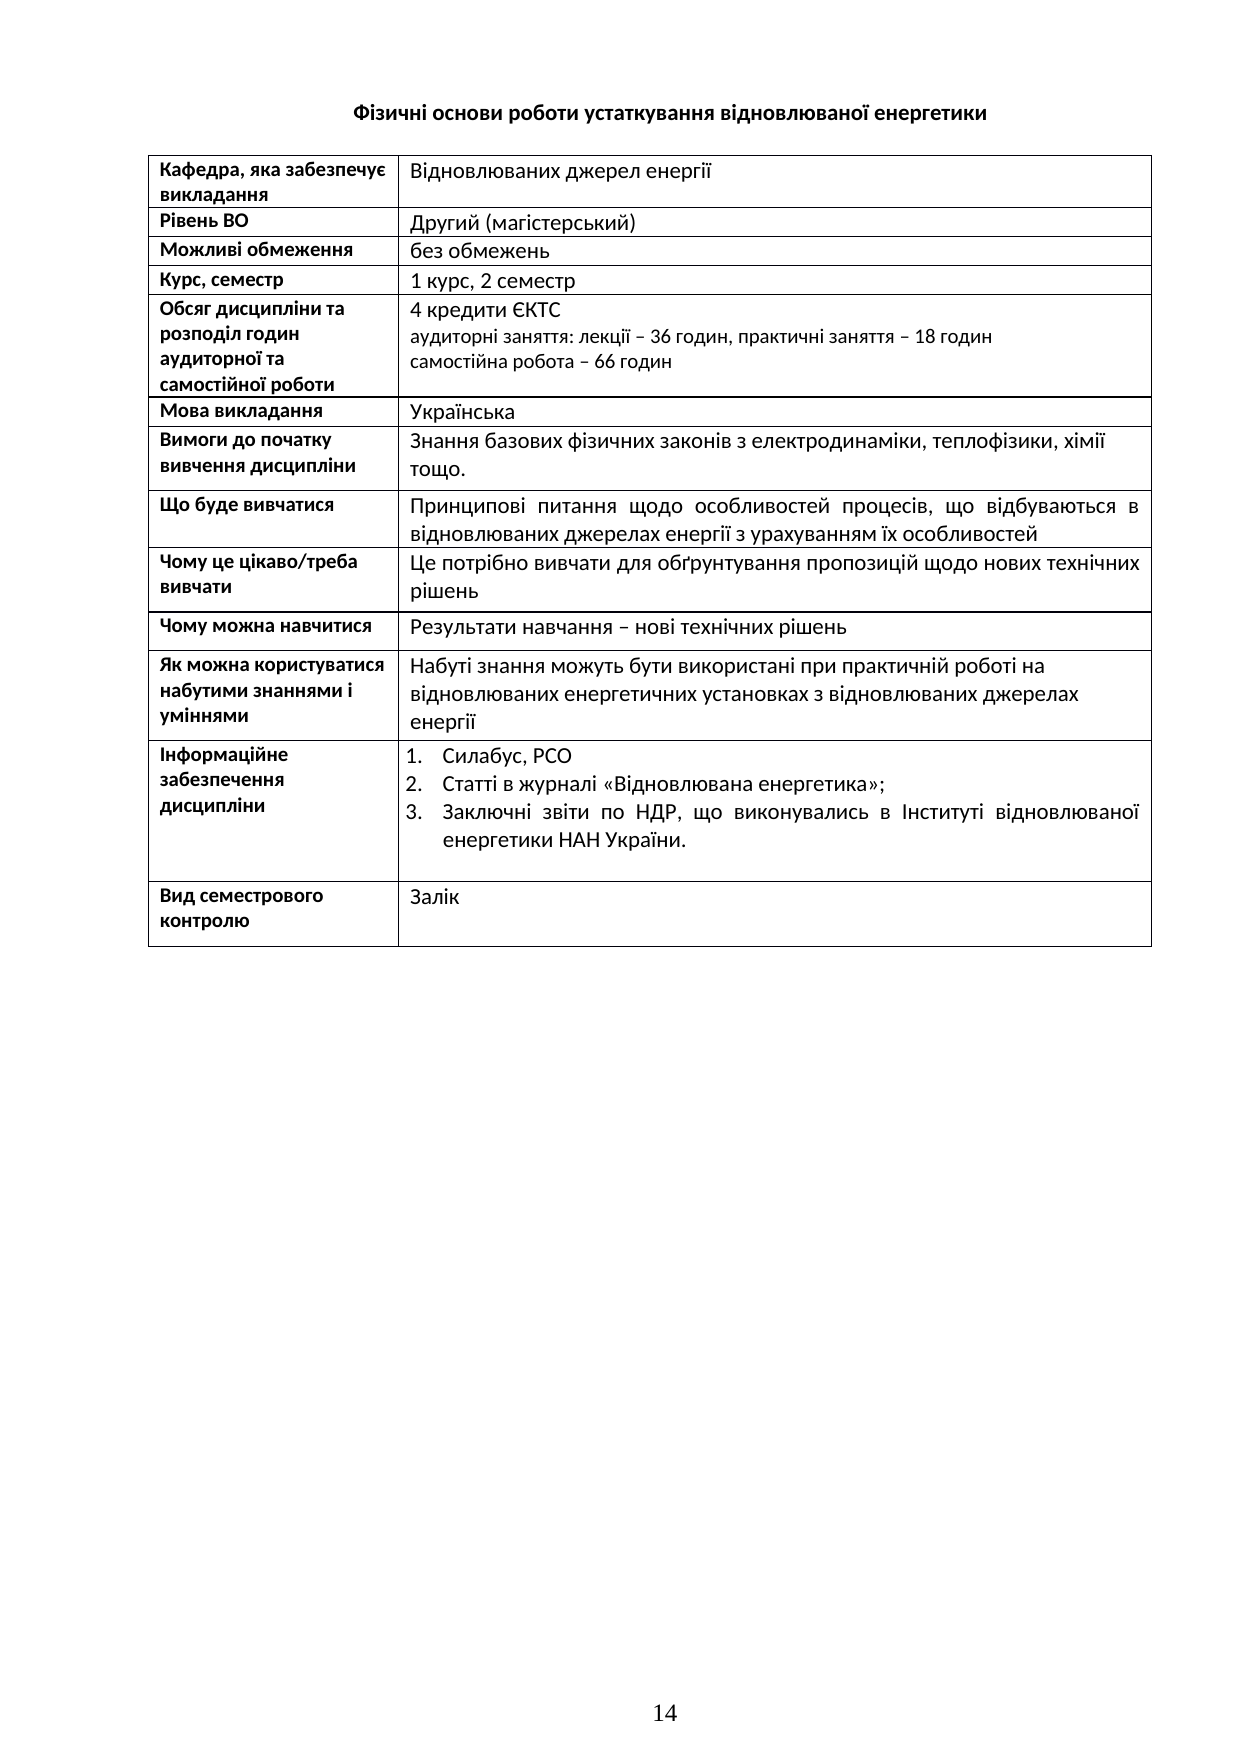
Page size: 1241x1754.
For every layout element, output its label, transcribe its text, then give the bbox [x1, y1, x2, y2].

table_cell Залік [399, 882, 1151, 946]
table_cell Можливі обмеження [149, 237, 398, 265]
table_cell Чому можна навчитися [149, 613, 398, 650]
table_cell Результати навчання – нові технічних рішень [399, 613, 1151, 650]
table_cell Другий (магістерський) [399, 208, 1151, 236]
table_cell Чому це цікаво/треба вивчати [149, 548, 398, 611]
table_cell Інформаційне забезпечення дисципліни [149, 741, 398, 881]
table_cell Українська [399, 398, 1151, 426]
table_cell Вимоги до початку вивчення дисципліни [149, 427, 398, 490]
table_cell Рівень ВО [149, 208, 398, 236]
table_cell Як можна користуватися набутими знаннями і уміннями [149, 651, 398, 740]
table_header Відновлюваних джерел енергії [399, 156, 1151, 207]
table_cell Силабус, РСО Статті в журналі «Відновлювана енергетика»; Заключні звіти по НДР, що виконувались в Інституті відновлюваної енергетики НАН України. [399, 741, 1151, 881]
table_cell без обмежень [399, 237, 1151, 265]
table_cell Набуті знання можуть бути використані при практичній роботі на відновлюваних енергетичних установках з відновлюваних джерелах енергії [399, 651, 1151, 740]
table_cell Принципові питання щодо особливостей процесів, що відбуваються в відновлюваних джерелах енергії з урахуванням їх особливостей [399, 491, 1151, 547]
table_header Кафедра, яка забезпечує викладання [149, 156, 398, 207]
table_cell Курс, семестр [149, 266, 398, 294]
table_cell Обсяг дисципліни та розподіл годин аудиторної та самостійної роботи [149, 295, 398, 396]
table_cell 1 курс, 2 семестр [399, 266, 1151, 294]
table_cell Мова викладання [149, 398, 398, 426]
subtitle Фізичні основи роботи устаткування відновлюваної енергетики [159, 98, 1181, 126]
table_cell 4 кредити ЄКТС аудиторні заняття: лекції – 36 годин, практичні заняття – 18 годин самостійна робота – 66 годин [399, 295, 1151, 396]
table_cell Що буде вивчатися [149, 491, 398, 547]
table_cell Вид семестрового контролю [149, 882, 398, 946]
table_cell Це потрібно вивчати для обґрунтування пропозицій щодо нових технічних рішень [399, 548, 1151, 611]
table_cell Знання базових фізичних законів з електродинаміки, теплофізики, хімії тощо. [399, 427, 1151, 490]
